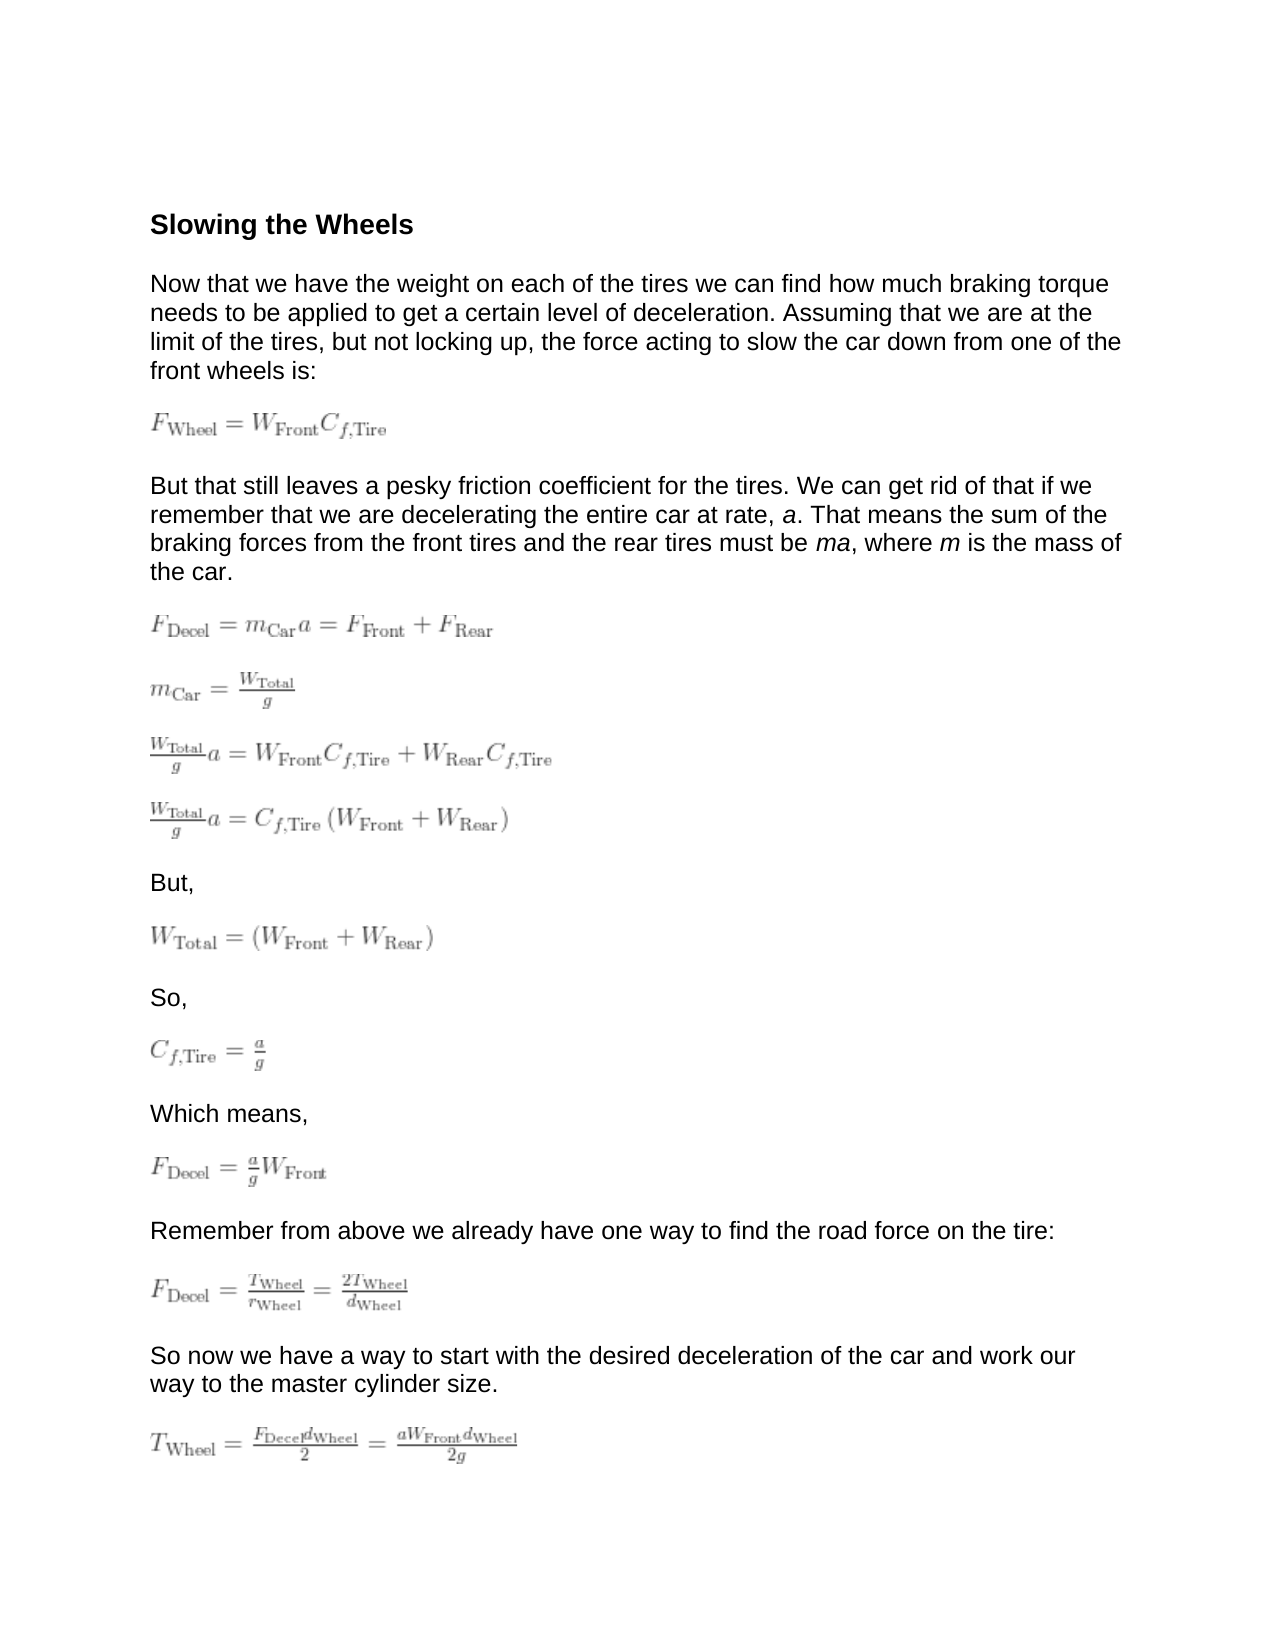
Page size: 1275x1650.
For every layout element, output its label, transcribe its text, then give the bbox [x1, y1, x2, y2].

text Remember from above we already have one way to find the road force on the tire: [150, 1216, 1125, 1245]
picture [150, 615, 494, 637]
picture [150, 802, 508, 839]
picture [150, 413, 386, 439]
picture [150, 1157, 327, 1187]
picture [150, 737, 552, 774]
picture [150, 672, 296, 709]
picture [150, 925, 433, 951]
text Now that we have the weight on each of the tires we can find how much braking torque needs to be applied to get a certain level of deceleration. Assuming that we are at the limit of the tires, but not locking up, the force acting to slow the car down from one of the front wheels is: [150, 269, 1125, 384]
text But, [150, 867, 1125, 896]
picture [150, 1274, 408, 1312]
text But that still leaves a pesky friction coefficient for the tires. We can get rid of that if we remember that we are decelerating the entire car at rate, a. That means the sum of the braking forces from the front tires and the rear tires must be ma, where m is the mass of the car. [150, 471, 1125, 586]
text So, [150, 983, 1125, 1011]
text Which means, [150, 1099, 1125, 1128]
text Slowing the Wheels [150, 208, 1125, 240]
picture [150, 1427, 518, 1464]
text So now we have a way to start with the desired deceleration of the car and work our way to the master cylinder size. [150, 1341, 1125, 1398]
picture [150, 1040, 266, 1071]
